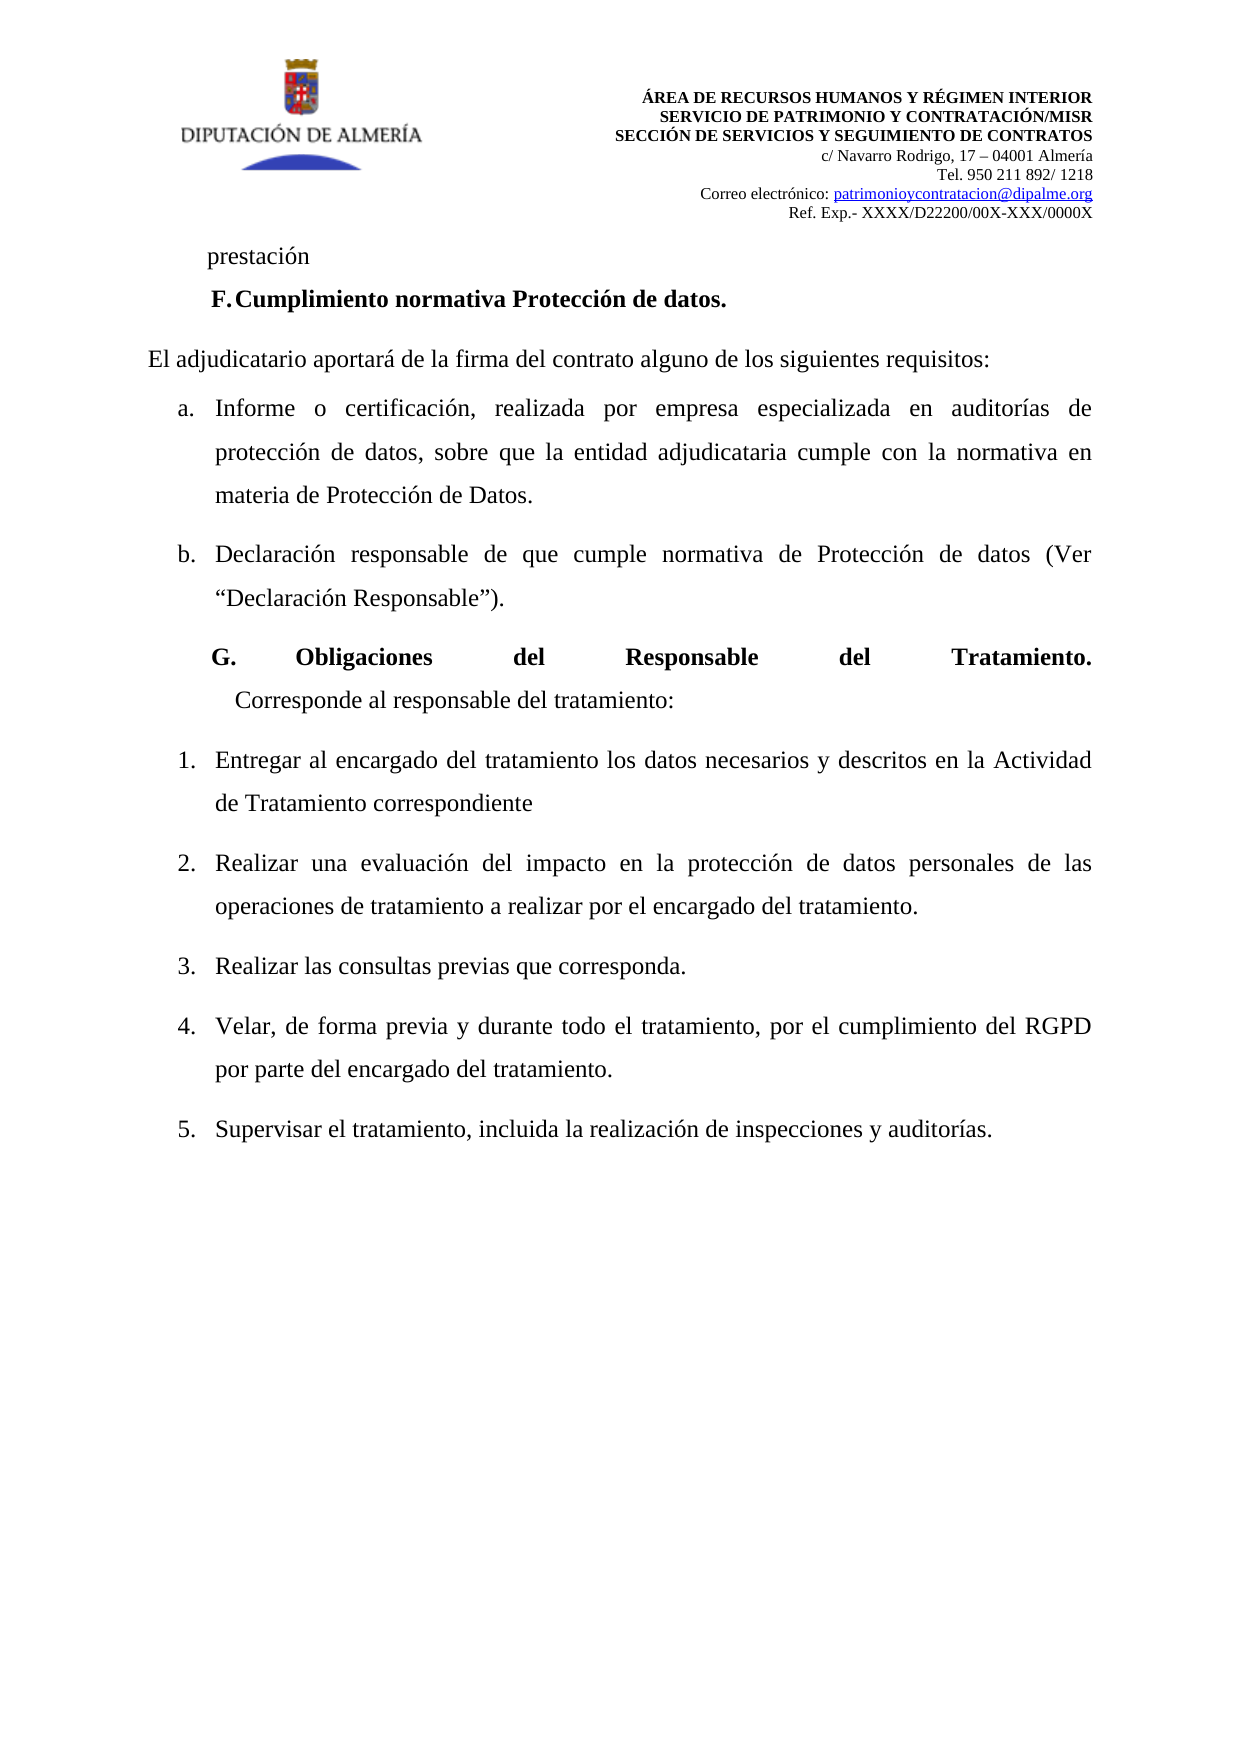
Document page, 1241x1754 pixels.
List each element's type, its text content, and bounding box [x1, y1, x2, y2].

list Cumplimiento normativa Protección de datos. [211, 284, 1092, 313]
list Realizar las consultas previas que corresponda. [177, 951, 1092, 980]
list Supervisar el tratamiento, incluida la realización de inspecciones y auditorías. [177, 1114, 1092, 1143]
list Entregar al encargado del tratamiento los datos necesarios y descritos en la Actividad de Tratamiento correspondiente [177, 745, 1092, 817]
list Realizar una evaluación del impacto en la protección de datos personales de las operaciones de tratamiento a realizar por el encargado del tratamiento. [177, 848, 1092, 920]
list Declaración responsable de que cumple normativa de Protección de datos (Ver “Declaración Responsable”). [177, 539, 1092, 611]
list Informe o certificación, realizada por empresa especializada en auditorías de protección de datos, sobre que la entidad adjudicataria cumple con la normativa en materia de Protección de Datos. [177, 393, 1092, 508]
list Velar, de forma previa y durante todo el tratamiento, por el cumplimiento del RGPD por parte del encargado del tratamiento. [177, 1011, 1092, 1083]
picture [181, 59, 424, 172]
list Obligaciones del Responsable del Tratamiento. Corresponde al responsable del tratamiento: [211, 642, 1092, 714]
text El adjudicatario aportará de la firma del contrato alguno de los siguientes requisitos: [148, 344, 1092, 373]
